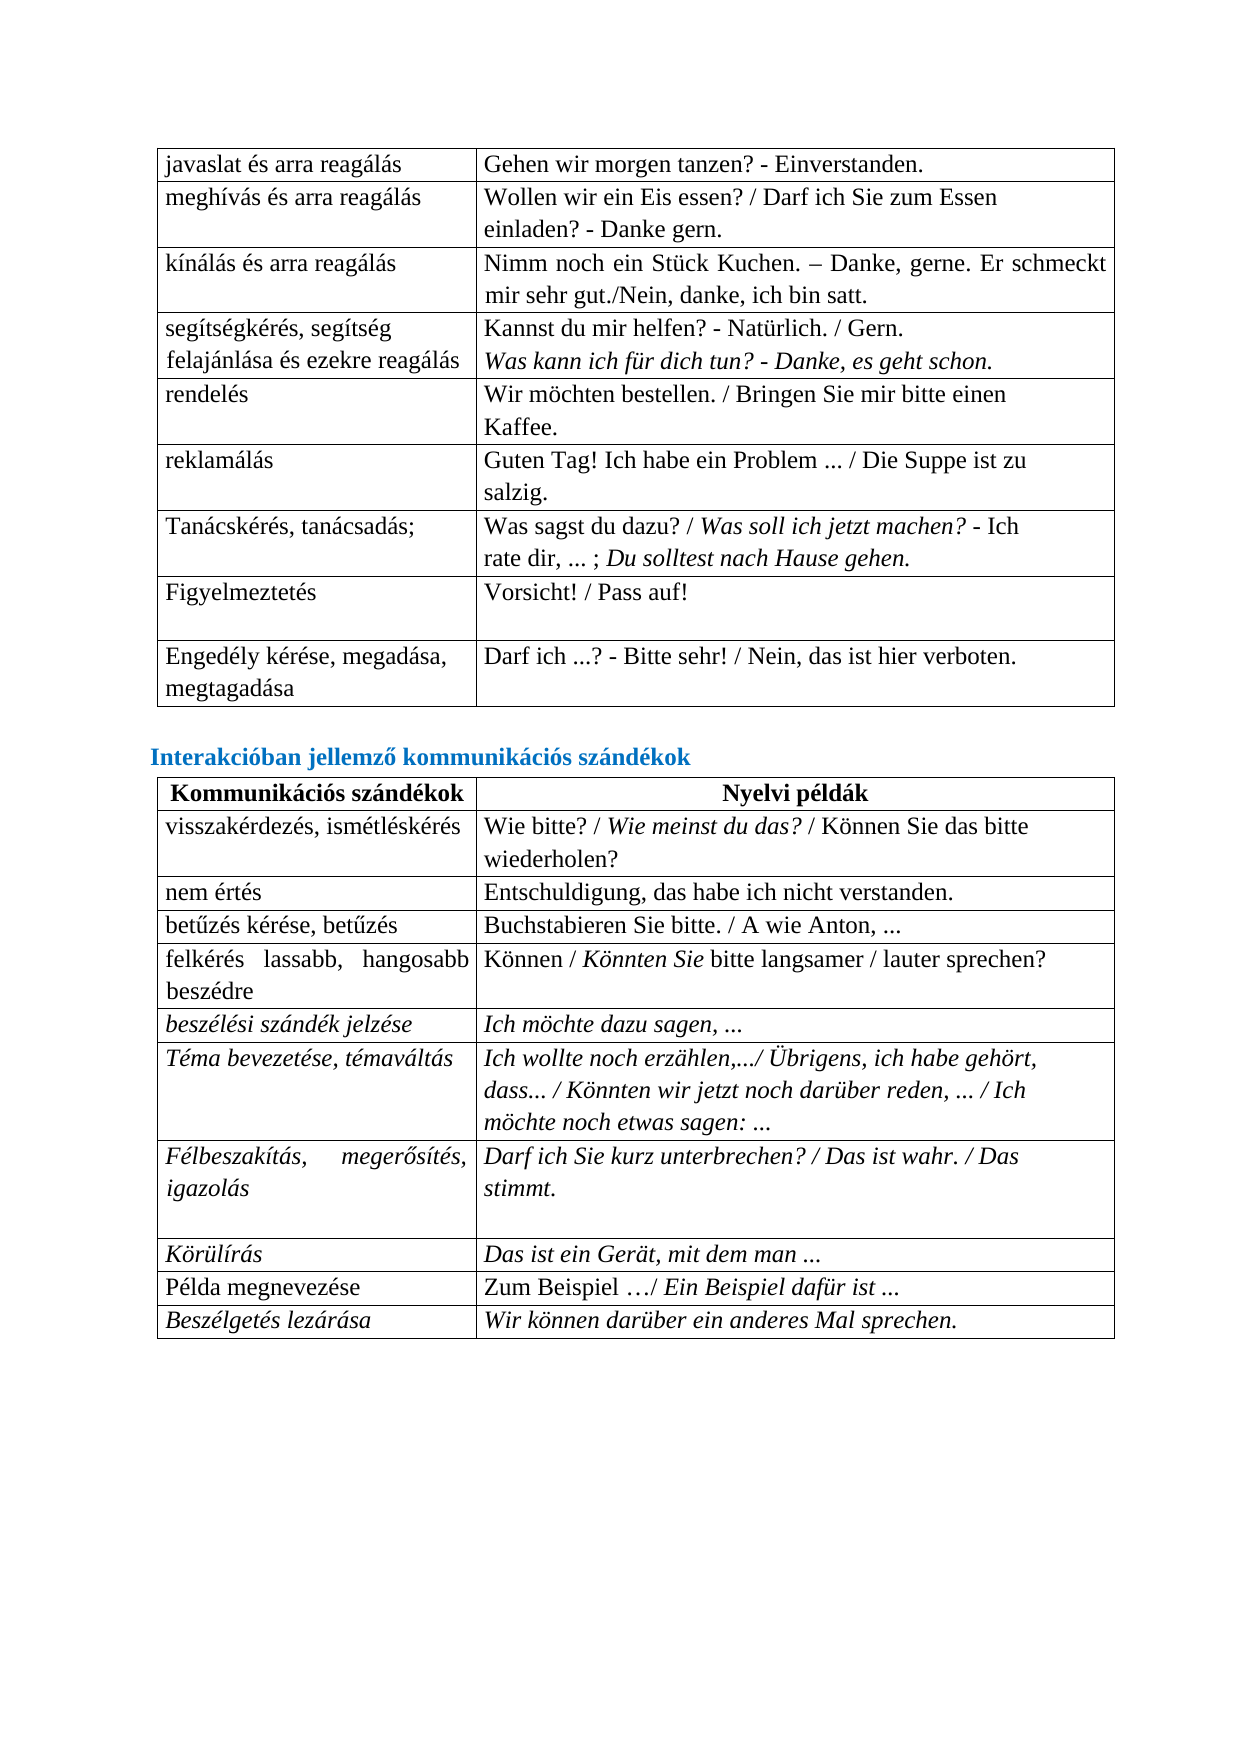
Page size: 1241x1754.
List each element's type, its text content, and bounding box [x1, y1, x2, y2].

table_cell Was sagst du dazu? / Was soll ich jetzt machen? - Ich rate dir, ... ; Du solltest nach Hause gehen. [477, 511, 1114, 576]
table_cell Gehen wir morgen tanzen? - Einverstanden. [477, 149, 1114, 181]
table_cell Zum Beispiel …/ Ein Beispiel dafür ist ... [477, 1272, 1114, 1304]
table_cell Példa megnevezése [158, 1272, 476, 1304]
table_cell Félbeszakítás, megerősítés, igazolás [158, 1141, 476, 1238]
table_cell Engedély kérése, megadása, megtagadása [158, 641, 476, 706]
table_cell beszélési szándék jelzése [158, 1009, 476, 1042]
table_cell Das ist ein Gerät, mit dem man ... [477, 1239, 1114, 1271]
table_cell Téma bevezetése, témaváltás [158, 1043, 476, 1140]
table_cell Nimm noch ein Stück Kuchen. – Danke, gerne. Er schmeckt mir sehr gut./Nein, danke, ich bin satt. [477, 248, 1114, 312]
table_cell kínálás és arra reagálás [158, 248, 476, 312]
table_cell Können / Könnten Sie bitte langsamer / lauter sprechen? [477, 944, 1114, 1008]
table_cell Ich wollte noch erzählen,.../ Übrigens, ich habe gehört, dass... / Könnten wir jetzt noch darüber reden, ... / Ich möchte noch etwas sagen: ... [477, 1043, 1114, 1140]
table_cell felkérés lassabb, hangosabb beszédre [158, 944, 476, 1008]
table_cell Figyelmeztetés [158, 577, 476, 640]
table_cell Guten Tag! Ich habe ein Problem ... / Die Suppe ist zu salzig. [477, 445, 1114, 510]
table_cell segítségkérés, segítség felajánlása és ezekre reagálás [158, 313, 476, 378]
table_cell Körülírás [158, 1239, 476, 1271]
table_cell reklamálás [158, 445, 476, 510]
table_cell Darf ich Sie kurz unterbrechen? / Das ist wahr. / Das stimmt. [477, 1141, 1114, 1238]
table_cell Ich möchte dazu sagen, ... [477, 1009, 1114, 1042]
table_cell Darf ich ...? - Bitte sehr! / Nein, das ist hier verboten. [477, 641, 1114, 706]
table_cell Beszélgetés lezárása [158, 1306, 476, 1338]
table_cell Entschuldigung, das habe ich nicht verstanden. [477, 877, 1114, 909]
table_cell Wollen wir ein Eis essen? / Darf ich Sie zum Essen einladen? - Danke gern. [477, 182, 1114, 247]
table_cell javaslat és arra reagálás [158, 149, 476, 181]
table_cell Vorsicht! / Pass auf! [477, 577, 1114, 640]
table_cell rendelés [158, 379, 476, 444]
table_header Kommunikációs szándékok [158, 778, 476, 810]
table_cell Wir können darüber ein anderes Mal sprechen. [477, 1306, 1114, 1338]
table_cell Tanácskérés, tanácsadás; [158, 511, 476, 576]
text Interakcióban jellemző kommunikációs szándékok [150, 742, 1091, 771]
table_header Nyelvi példák [477, 778, 1114, 810]
table_cell betűzés kérése, betűzés [158, 911, 476, 943]
table_cell Buchstabieren Sie bitte. / A wie Anton, ... [477, 911, 1114, 943]
table_cell nem értés [158, 877, 476, 909]
table_cell Kannst du mir helfen? - Natürlich. / Gern. Was kann ich für dich tun? - Danke, es geht schon. [477, 313, 1114, 378]
table_cell Wie bitte? / Wie meinst du das? / Können Sie das bitte wiederholen? [477, 811, 1114, 876]
table_cell meghívás és arra reagálás [158, 182, 476, 247]
table_cell visszakérdezés, ismétléskérés [158, 811, 476, 876]
table_cell Wir möchten bestellen. / Bringen Sie mir bitte einen Kaffee. [477, 379, 1114, 444]
